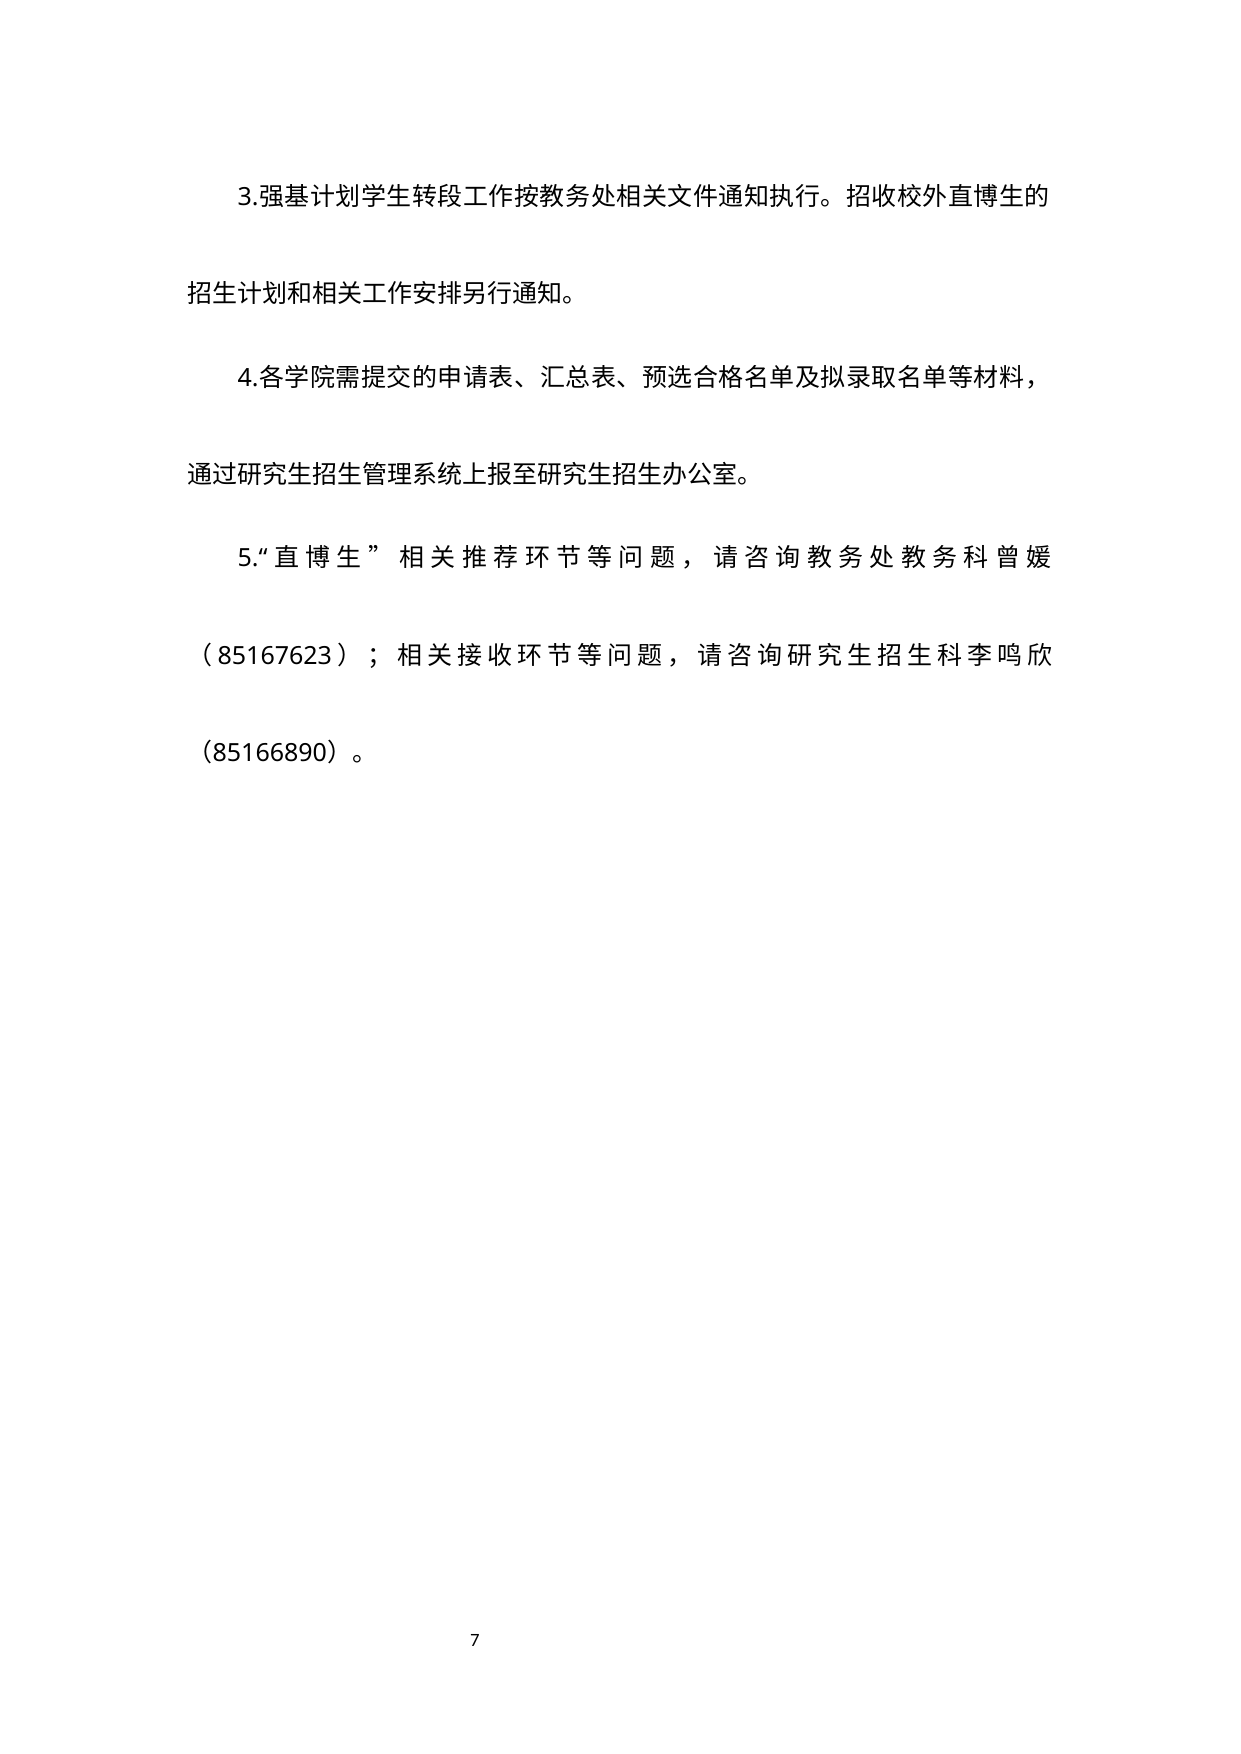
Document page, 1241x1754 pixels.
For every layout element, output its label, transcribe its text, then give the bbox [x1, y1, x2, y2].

text 3.强基计划学生转段工作按教务处相关文件通知执行。招收校外直博生的招生计划和相关工作安排另行通知。 [187, 162, 1053, 324]
text 4.各学院需提交的申请表、汇总表、预选合格名单及拟录取名单等材料，通过研究生招生管理系统上报至研究生招生办公室。 [187, 343, 1053, 505]
text 5.“直博生”相关推荐环节等问题，请咨询教务处教务科曾媛（85167623）；相关接收环节等问题，请咨询研究生招生科李鸣欣（85166890）。 [187, 523, 1053, 783]
